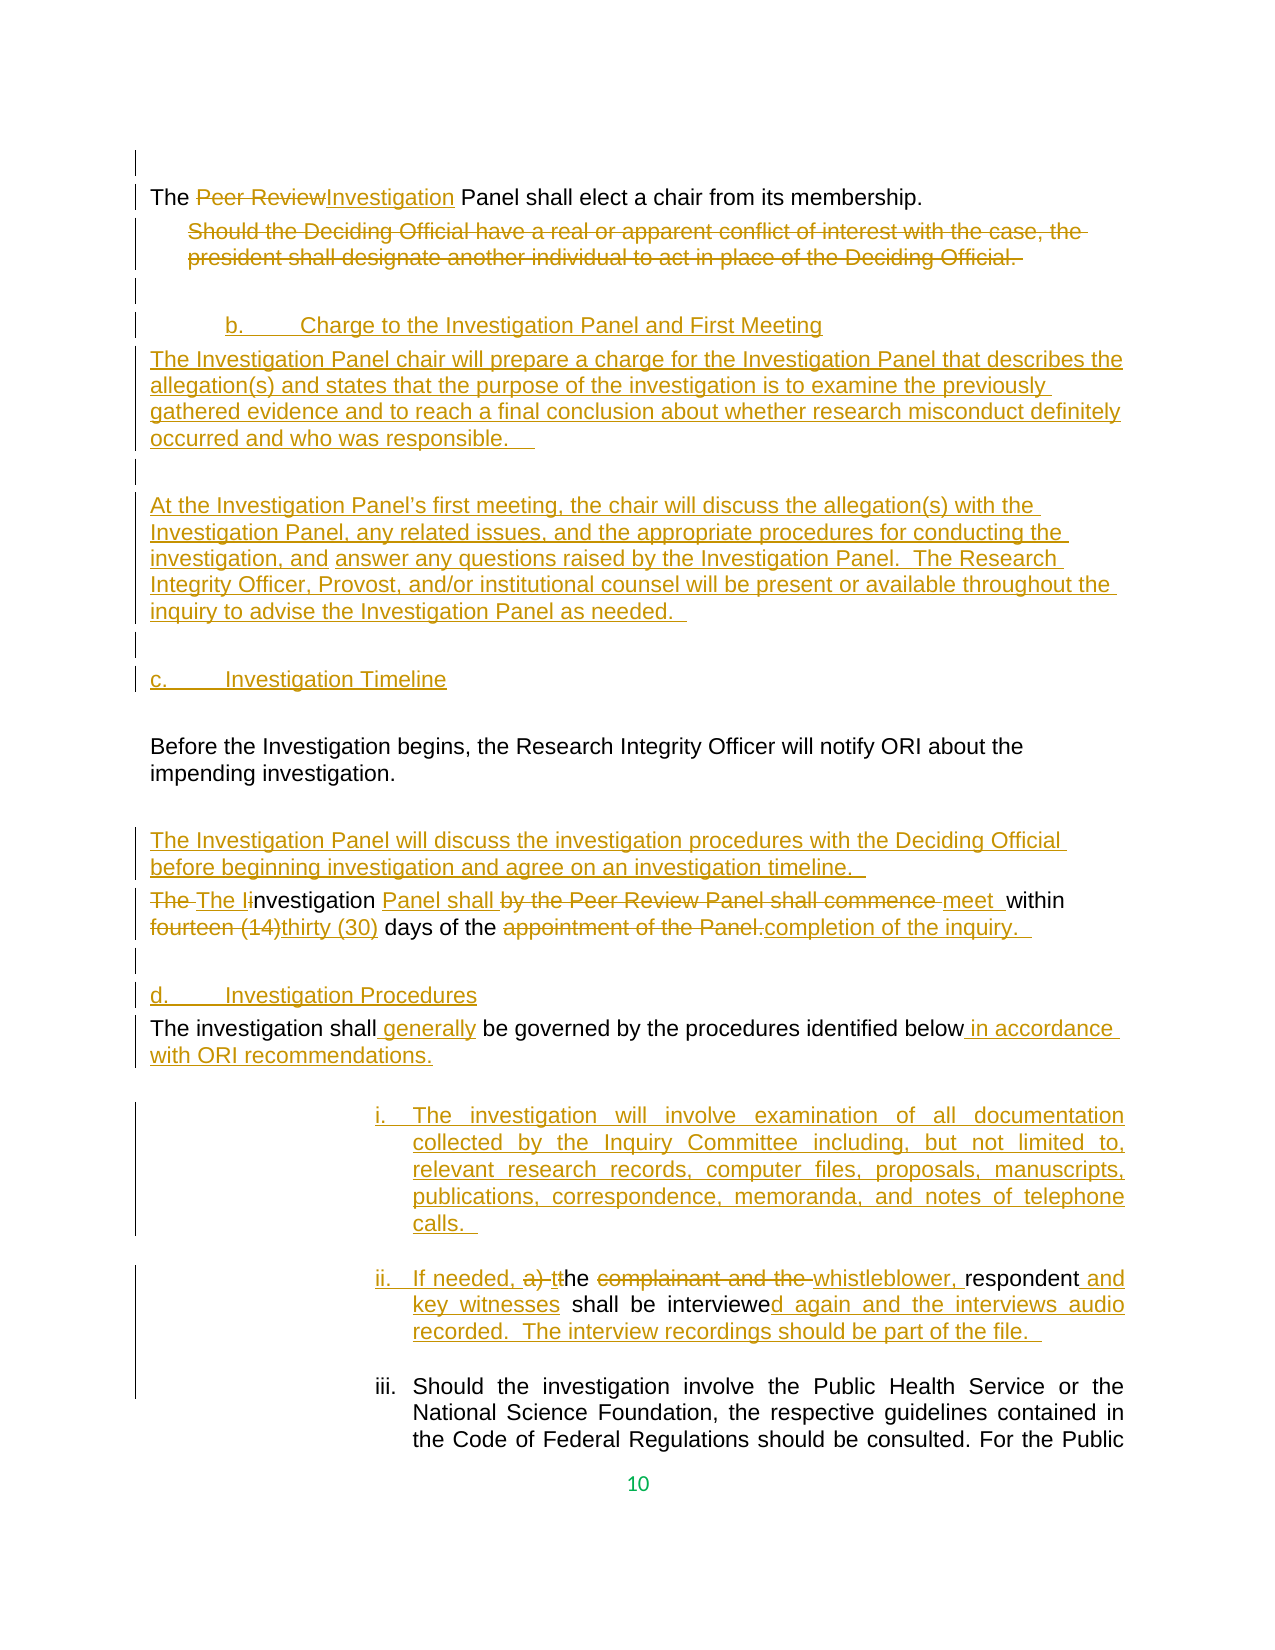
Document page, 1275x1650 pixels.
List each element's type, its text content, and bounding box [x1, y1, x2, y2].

text The investigation shall be governed by the procedures identified below [150, 1015, 1125, 1068]
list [375, 1373, 1125, 1452]
list he respondent shall be interviewe [375, 1265, 1125, 1344]
text nvestigation within days of the [150, 887, 1125, 940]
text Before the Investigation begins, the Research Integrity Officer will notify ORI about the impending investigation. [150, 733, 1125, 786]
text The Panel shall elect a chair from its membership. [150, 184, 1125, 210]
